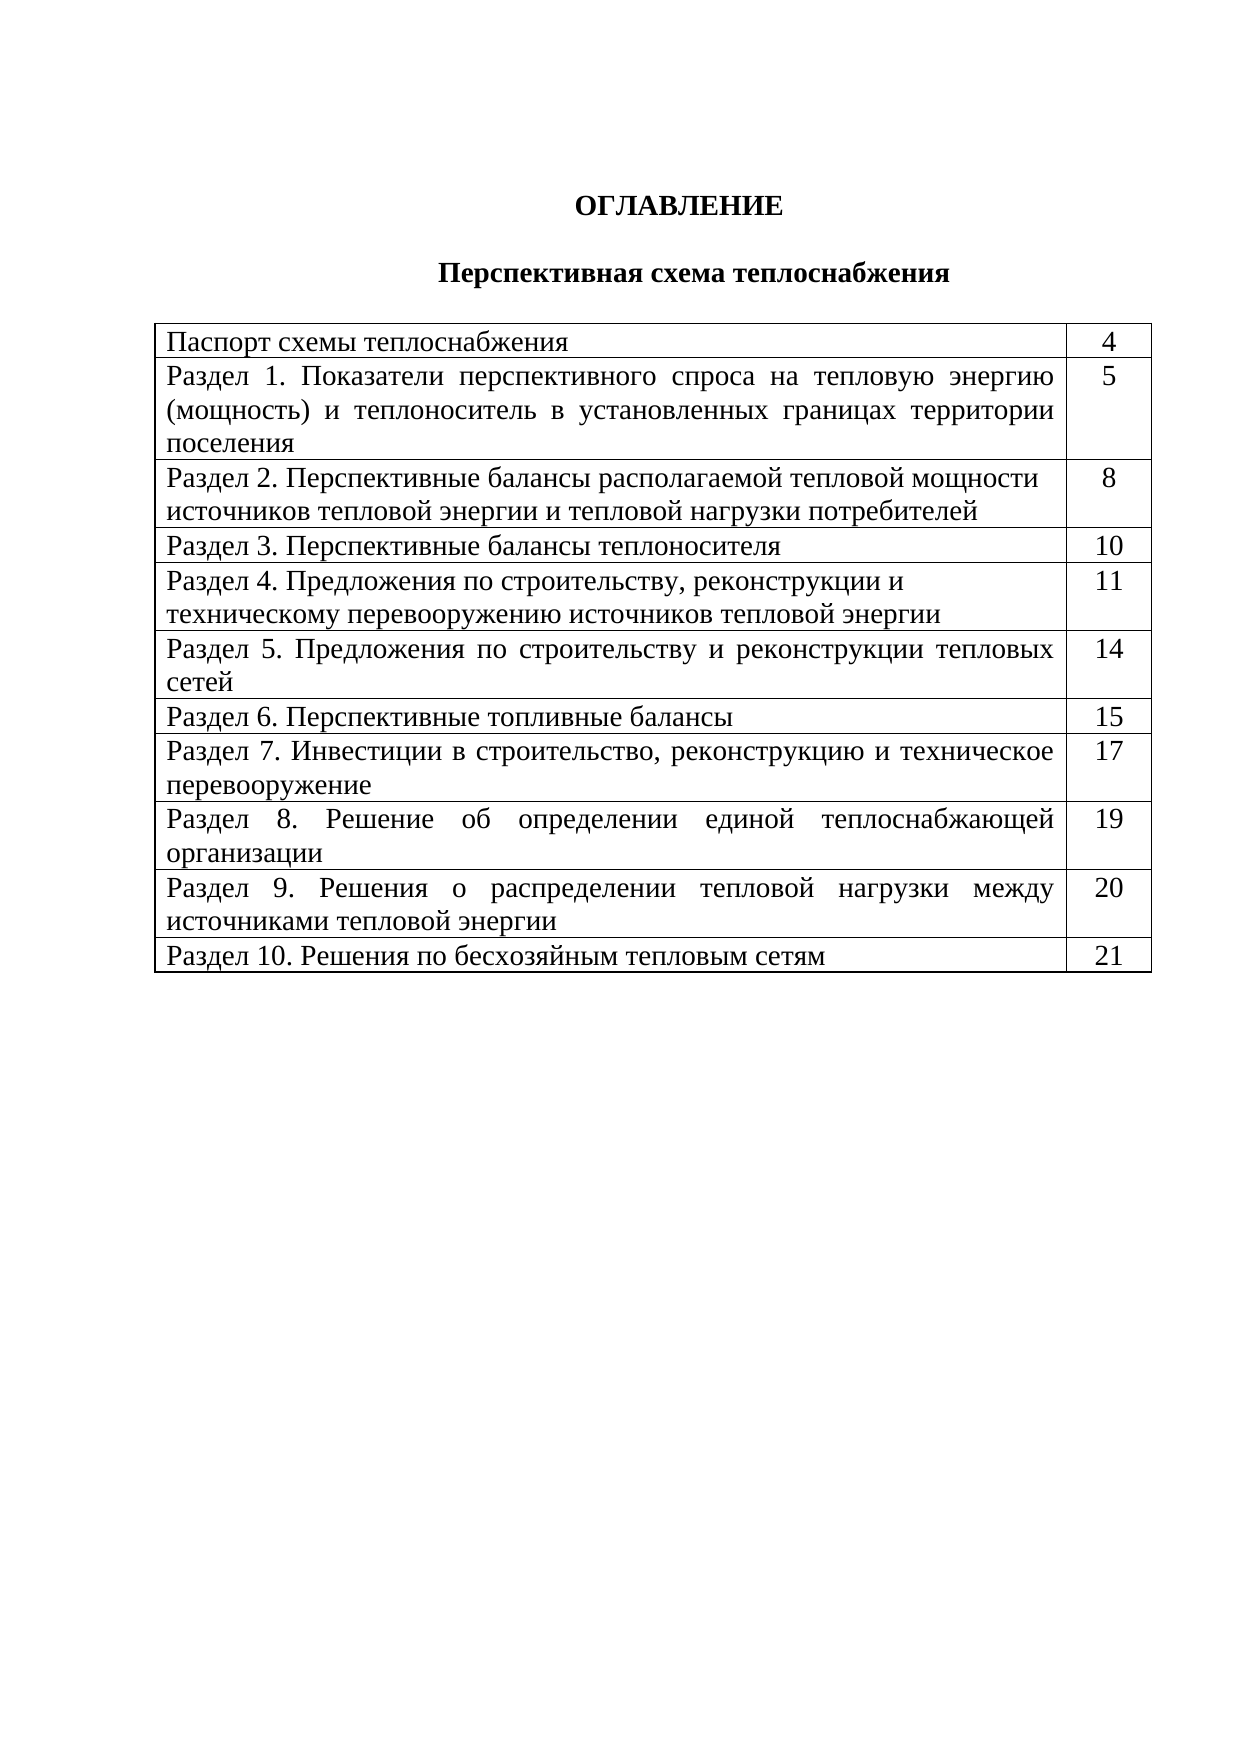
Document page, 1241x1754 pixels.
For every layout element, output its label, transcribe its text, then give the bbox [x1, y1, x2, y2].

table_cell Раздел 5. Предложения по строительству и реконструкции тепловых сетей [156, 631, 1066, 698]
table_cell 11 [1067, 563, 1151, 630]
table_cell 20 [1067, 870, 1151, 937]
table_header Паспорт схемы теплоснабжения [156, 324, 1066, 357]
table_cell Раздел 10. Решения по бесхозяйным тепловым сетям [156, 938, 1066, 971]
text ОГЛАВЛЕНИЕ [177, 188, 1181, 222]
text Перспективная схема теплоснабжения [177, 256, 1181, 289]
table_cell Раздел 2. Перспективные балансы располагаемой тепловой мощности источников тепловой энергии и тепловой нагрузки потребителей [156, 460, 1066, 527]
table_cell 14 [1067, 631, 1151, 698]
table_cell 19 [1067, 802, 1151, 869]
table_cell Раздел 9. Решения о распределении тепловой нагрузки между источниками тепловой энергии [156, 870, 1066, 937]
table_cell Раздел 4. Предложения по строительству, реконструкции и техническому перевооружению источников тепловой энергии [156, 563, 1066, 630]
table_header 4 [1067, 324, 1151, 357]
table_cell Раздел 1. Показатели перспективного спроса на тепловую энергию (мощность) и теплоноситель в установленных границах территории поселения [156, 358, 1066, 459]
table_cell 10 [1067, 528, 1151, 562]
table_cell 15 [1067, 699, 1151, 732]
table_cell Раздел 6. Перспективные топливные балансы [156, 699, 1066, 732]
table_cell Раздел 8. Решение об определении единой теплоснабжающей организации [156, 802, 1066, 869]
table_cell Раздел 7. Инвестиции в строительство, реконструкцию и техническое перевооружение [156, 734, 1066, 801]
table_cell 8 [1067, 460, 1151, 527]
table_cell 21 [1067, 938, 1151, 971]
table_cell 17 [1067, 734, 1151, 801]
table_cell Раздел 3. Перспективные балансы теплоносителя [156, 528, 1066, 562]
table_cell 5 [1067, 358, 1151, 459]
